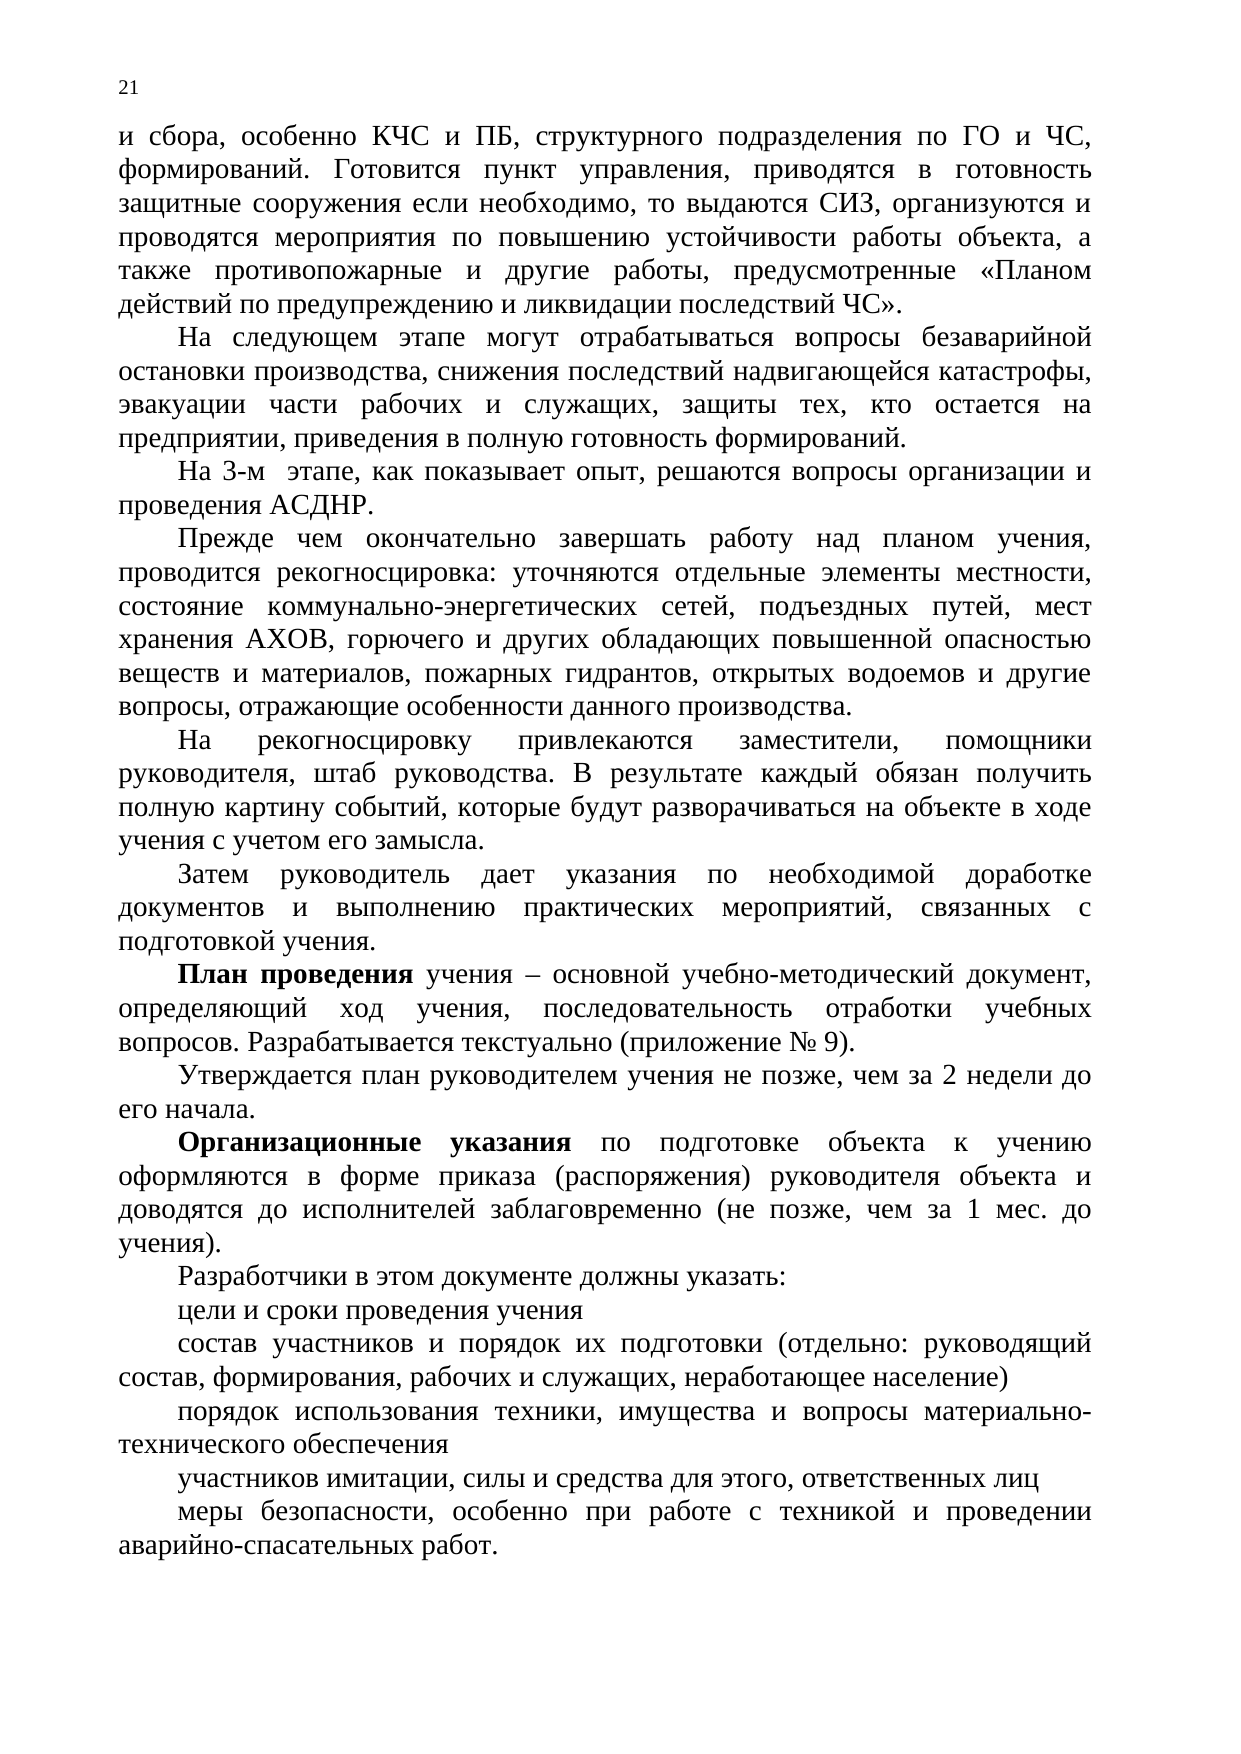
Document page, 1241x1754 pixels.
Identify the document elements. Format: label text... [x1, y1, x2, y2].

text Организационные указания по подготовке объекта к учению оформляются в форме приказа (распоряжения) руководителя объекта и доводятся до исполнителей заблаговременно (не позже, чем за 1 мес. до учения). [118, 1124, 1092, 1258]
text Разработчики в этом документе должны указать: [118, 1258, 1092, 1292]
text Утверждается план руководителем учения не позже, чем за 2 недели до его начала. [118, 1057, 1092, 1124]
text меры безопасности, особенно при работе с техникой и проведении аварийно-спасательных работ. [118, 1493, 1092, 1560]
text участников имитации, силы и средства для этого, ответственных лиц [118, 1460, 1092, 1493]
text Прежде чем окончательно завершать работу над планом учения, проводится рекогносцировка: уточняются отдельные элементы местности, состояние коммунально-энергетических сетей, подъездных путей, мест хранения АХОВ, горючего и других обладающих повышенной опасностью веществ и материалов, пожарных гидрантов, открытых водоемов и другие вопросы, отражающие особенности данного производства. [118, 521, 1092, 722]
text На 3-м этапе, как показывает опыт, решаются вопросы организации и проведения АСДНР. [118, 453, 1092, 521]
text На следующем этапе могут отрабатываться вопросы безаварийной остановки производства, снижения последствий надвигающейся катастрофы, эвакуации части рабочих и служащих, защиты тех, кто остается на предприятии, приведения в полную готовность формирований. [118, 319, 1092, 453]
text состав участников и порядок их подготовки (отдельно: руководящий состав, формирования, рабочих и служащих, неработающее население) [118, 1326, 1092, 1393]
text На рекогносцировку привлекаются заместители, помощники руководителя, штаб руководства. В результате каждый обязан получить полную картину событий, которые будут разворачиваться на объекте в ходе учения с учетом его замысла. [118, 722, 1092, 856]
text порядок использования техники, имущества и вопросы материально-технического обеспечения [118, 1393, 1092, 1460]
text цели и сроки проведения учения [118, 1292, 1092, 1326]
text Затем руководитель дает указания по необходимой доработке документов и выполнению практических мероприятий, связанных с подготовкой учения. [118, 856, 1092, 957]
text План проведения учения – основной учебно-методический документ, определяющий ход учения, последовательность отработки учебных вопросов. Разрабатывается текстуально (приложение № 9). [118, 957, 1092, 1057]
